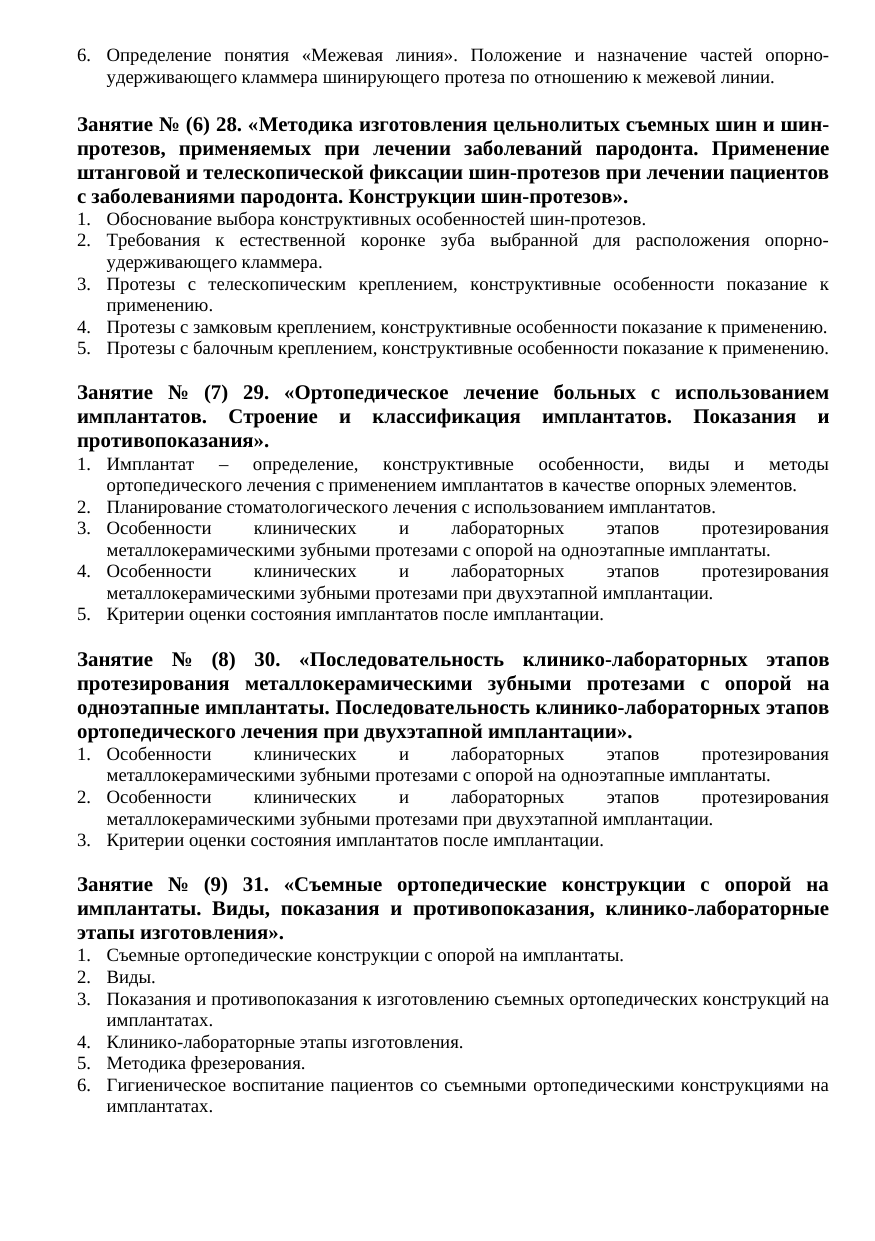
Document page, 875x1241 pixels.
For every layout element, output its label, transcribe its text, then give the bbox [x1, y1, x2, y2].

list Определение понятия «Межевая линия». Положение и назначение частей опорно- удерживающего кламмера шинирующего протеза по отношению к межевой линии. [77, 44, 830, 87]
text Занятие № (9) 31. «Съемные ортопедические конструкции с опорой на имплантаты. Виды, показания и противопоказания, клинико-лабораторные этапы изготовления». [77, 872, 830, 944]
list Особенности клинических и лабораторных этапов протезирования металлокерамическими зубными протезами при двухэтапной имплантации. [77, 560, 830, 603]
text Занятие № (6) 28. «Методика изготовления цельнолитых съемных шин и шин-протезов, применяемых при лечении заболеваний пародонта. Применение штанговой и телескопической фиксации шин-протезов при лечении пациентов с заболеваниями пародонта. Конструкции шин-протезов». [77, 111, 830, 208]
list Требования к естественной коронке зуба выбранной для расположения опорно-удерживающего кламмера. [77, 229, 830, 272]
list Протезы с балочным креплением, конструктивные особенности показание к применению. [77, 337, 830, 359]
list Показания и противопоказания к изготовлению съемных ортопедических конструкций на имплантатах. [77, 987, 830, 1031]
list Протезы с телескопическим креплением, конструктивные особенности показание к применению. [77, 272, 830, 316]
list Съемные ортопедические конструкции с опорой на имплантаты. [77, 944, 830, 966]
list Особенности клинических и лабораторных этапов протезирования металлокерамическими зубными протезами при двухэтапной имплантации. [77, 786, 830, 829]
list Критерии оценки состояния имплантатов после имплантации. [77, 829, 830, 851]
list Планирование стоматологического лечения с использованием имплантатов. [77, 496, 830, 517]
list Особенности клинических и лабораторных этапов протезирования металлокерамическими зубными протезами с опорой на одноэтапные имплантаты. [77, 517, 830, 560]
list Виды. [77, 966, 830, 987]
list Имплантат – определение, конструктивные особенности, виды и методы ортопедического лечения с применением имплантатов в качестве опорных элементов. [77, 452, 830, 496]
list Обоснование выбора конструктивных особенностей шин-протезов. [77, 208, 830, 229]
list Гигиеническое воспитание пациентов со съемными ортопедическими конструкциями на имплантатах. [77, 1074, 830, 1117]
list Протезы с замковым креплением, конструктивные особенности показание к применению. [77, 316, 830, 337]
list Клинико-лабораторные этапы изготовления. [77, 1031, 830, 1052]
text Занятие № (8) 30. «Последовательность клинико-лабораторных этапов протезирования металлокерамическими зубными протезами с опорой на одноэтапные имплантаты. Последовательность клинико-лабораторных этапов ортопедического лечения при двухэтапной имплантации». [77, 646, 830, 743]
list Методика фрезерования. [77, 1052, 830, 1074]
list Критерии оценки состояния имплантатов после имплантации. [77, 603, 830, 625]
text Занятие № (7) 29. «Ортопедическое лечение больных с использованием имплантатов. Строение и классификация имплантатов. Показания и противопоказания». [77, 380, 830, 452]
list Особенности клинических и лабораторных этапов протезирования металлокерамическими зубными протезами с опорой на одноэтапные имплантаты. [77, 743, 830, 786]
